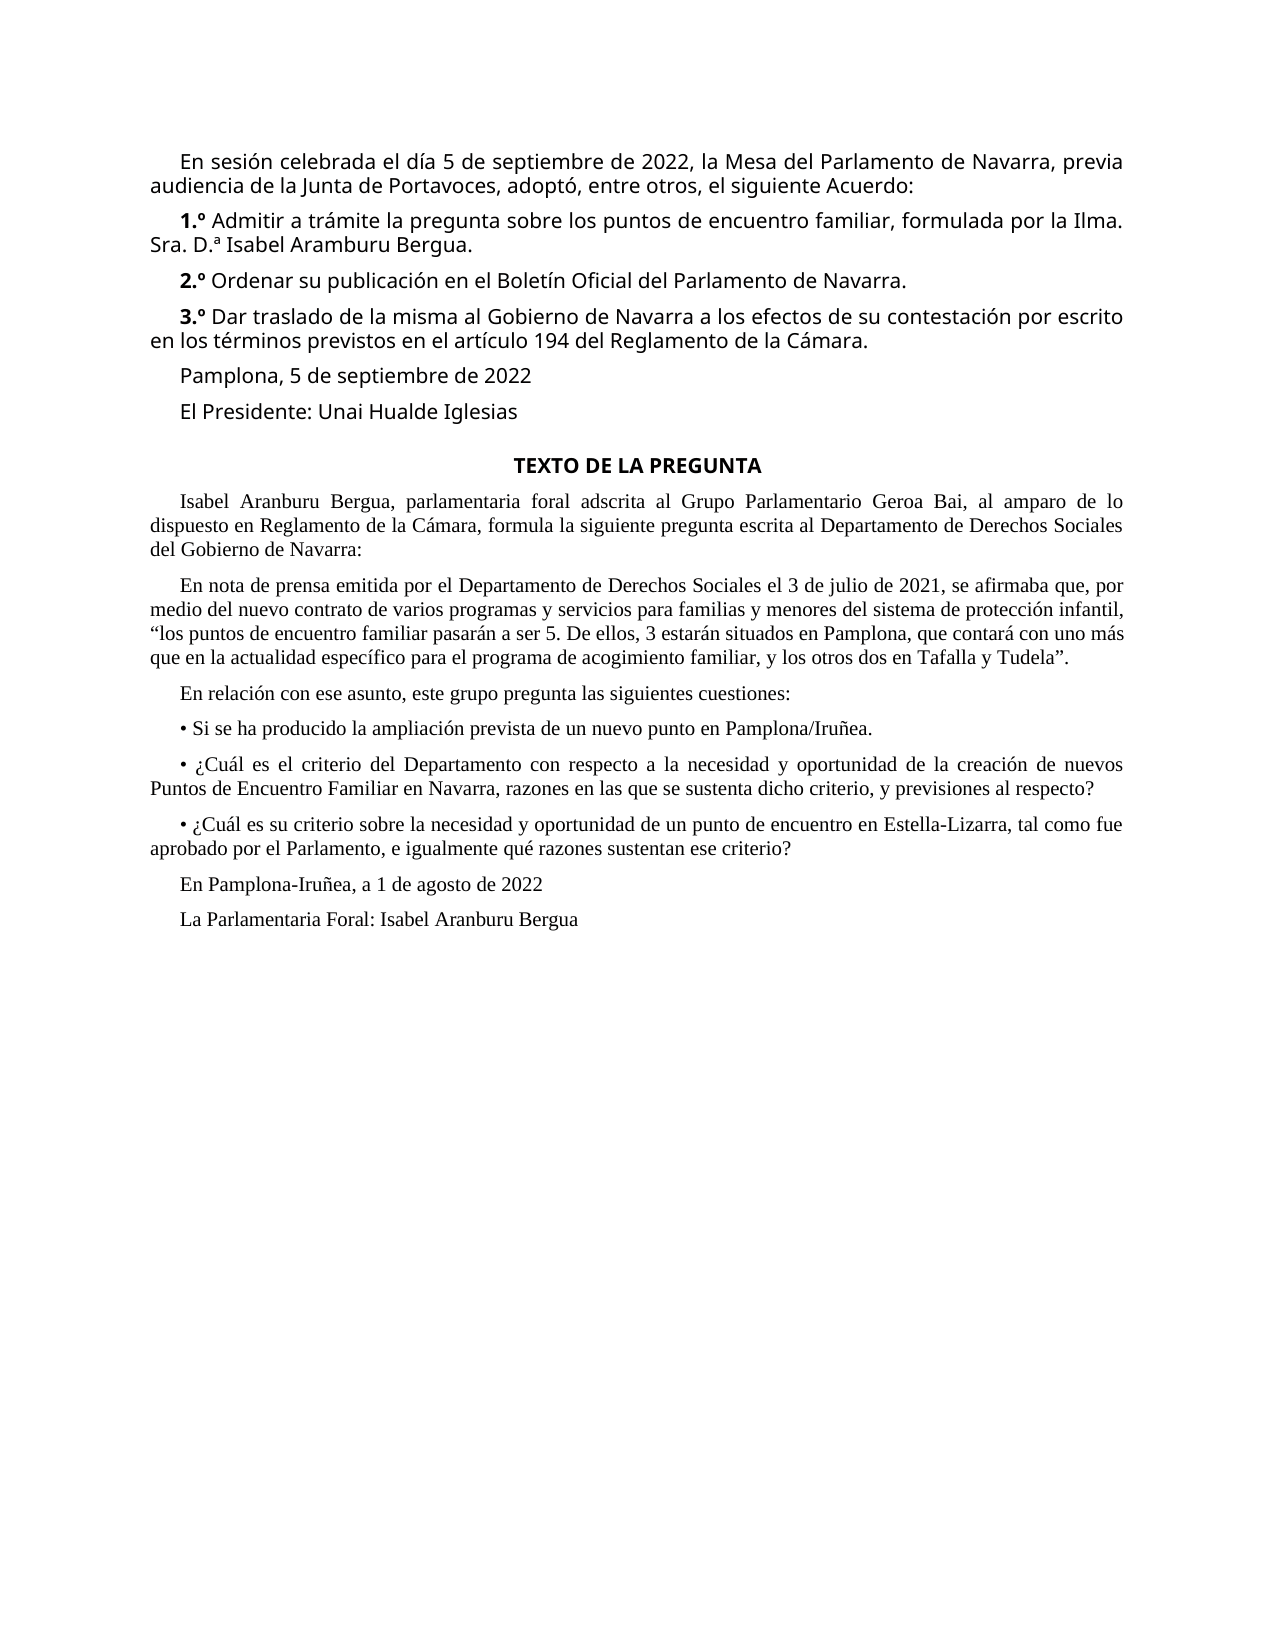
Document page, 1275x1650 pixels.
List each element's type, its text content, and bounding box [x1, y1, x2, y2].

text En Pamplona-Iruñea, a 1 de agosto de 2022 [150, 872, 1125, 896]
text En nota de prensa emitida por el Departamento de Derechos Sociales el 3 de julio de 2021, se afirmaba que, por medio del nuevo contrato de varios programas y servicios para familias y menores del sistema de protección infantil, “los puntos de encuentro familiar pasarán a ser 5. De ellos, 3 estarán situados en Pamplona, que contará con uno más que en la actualidad específico para el programa de acogimiento familiar, y los otros dos en Tafalla y Tudela”. [150, 573, 1125, 669]
text 2.º Ordenar su publicación en el Boletín Oficial del Parlamento de Navarra. [150, 269, 1125, 293]
text • ¿Cuál es el criterio del Departamento con respecto a la necesidad y oportunidad de la creación de nuevos Puntos de Encuentro Familiar en Navarra, razones en las que se sustenta dicho criterio, y previsiones al respecto? [150, 752, 1125, 800]
text En sesión celebrada el día 5 de septiembre de 2022, la Mesa del Parlamento de Navarra, previa audiencia de la Junta de Portavoces, adoptó, entre otros, el siguiente Acuerdo: [150, 150, 1125, 198]
text 3.º Dar traslado de la misma al Gobierno de Navarra a los efectos de su contestación por escrito en los términos previstos en el artículo 194 del Reglamento de la Cámara. [150, 305, 1125, 353]
text • ¿Cuál es su criterio sobre la necesidad y oportunidad de un punto de encuentro en Estella-Lizarra, tal como fue aprobado por el Parlamento, e igualmente qué razones sustentan ese criterio? [150, 812, 1125, 860]
text • Si se ha producido la ampliación prevista de un nuevo punto en Pamplona/Iruñea. [150, 717, 1125, 741]
text Pamplona, 5 de septiembre de 2022 [150, 365, 1125, 389]
text TEXTO DE LA PREGUNTA [150, 454, 1125, 478]
text La Parlamentaria Foral: Isabel Aranburu Bergua [150, 907, 1125, 931]
text El Presidente: Unai Hualde Iglesias [150, 401, 1125, 424]
text En relación con ese asunto, este grupo pregunta las siguientes cuestiones: [150, 681, 1125, 705]
text Isabel Aranburu Bergua, parlamentaria foral adscrita al Grupo Parlamentario Geroa Bai, al amparo de lo dispuesto en Reglamento de la Cámara, formula la siguiente pregunta escrita al Departamento de Derechos Sociales del Gobierno de Navarra: [150, 490, 1125, 562]
text 1.º Admitir a trámite la pregunta sobre los puntos de encuentro familiar, formulada por la Ilma. Sra. D.ª Isabel Aramburu Bergua. [150, 210, 1125, 258]
